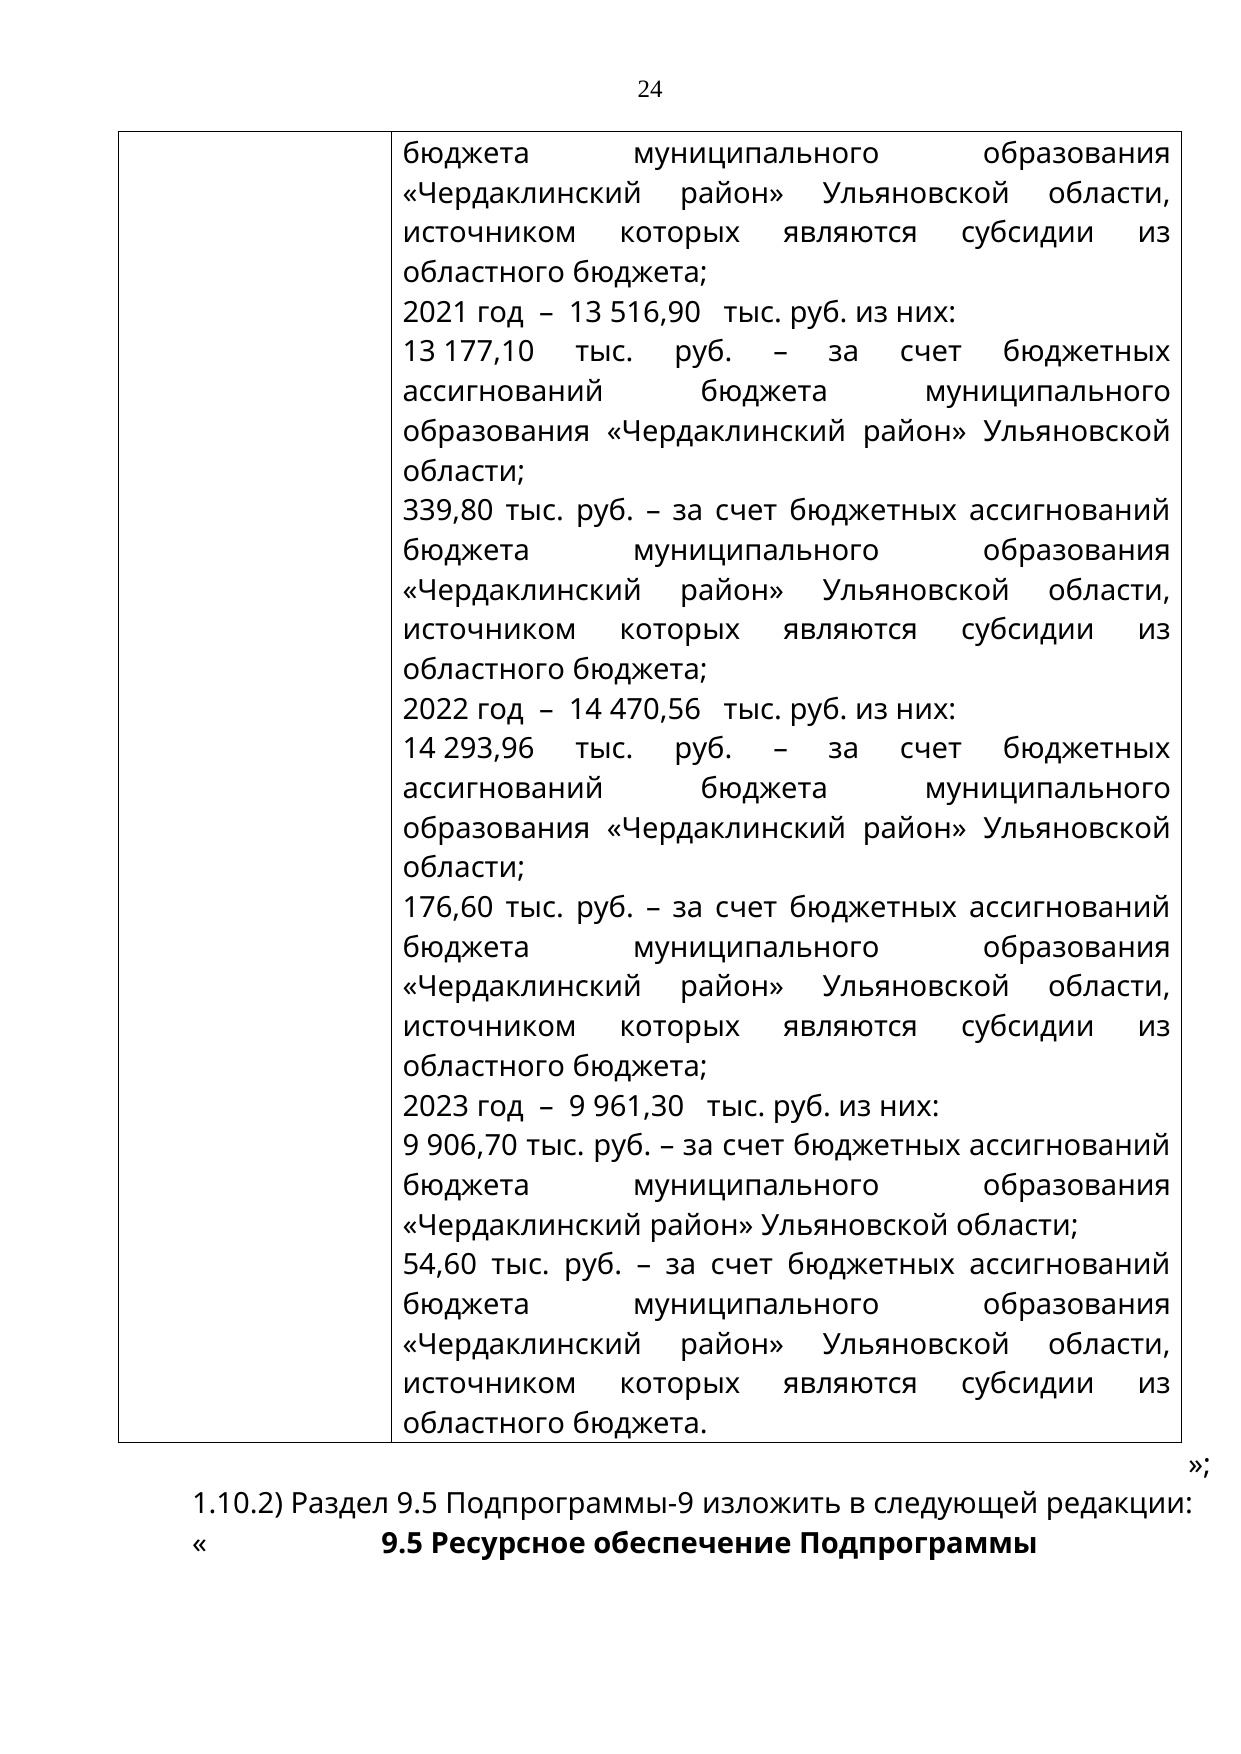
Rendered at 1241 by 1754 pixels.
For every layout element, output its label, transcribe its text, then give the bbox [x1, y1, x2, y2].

text « 9.5 Ресурсное обеспечение Подпрограммы [118, 1522, 1181, 1562]
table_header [119, 132, 391, 1442]
text »; [118, 1443, 1211, 1483]
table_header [392, 132, 1181, 1442]
text 1.10.2) Раздел 9.5 Подпрограммы-9 изложить в следующей редакции: [118, 1483, 1211, 1522]
